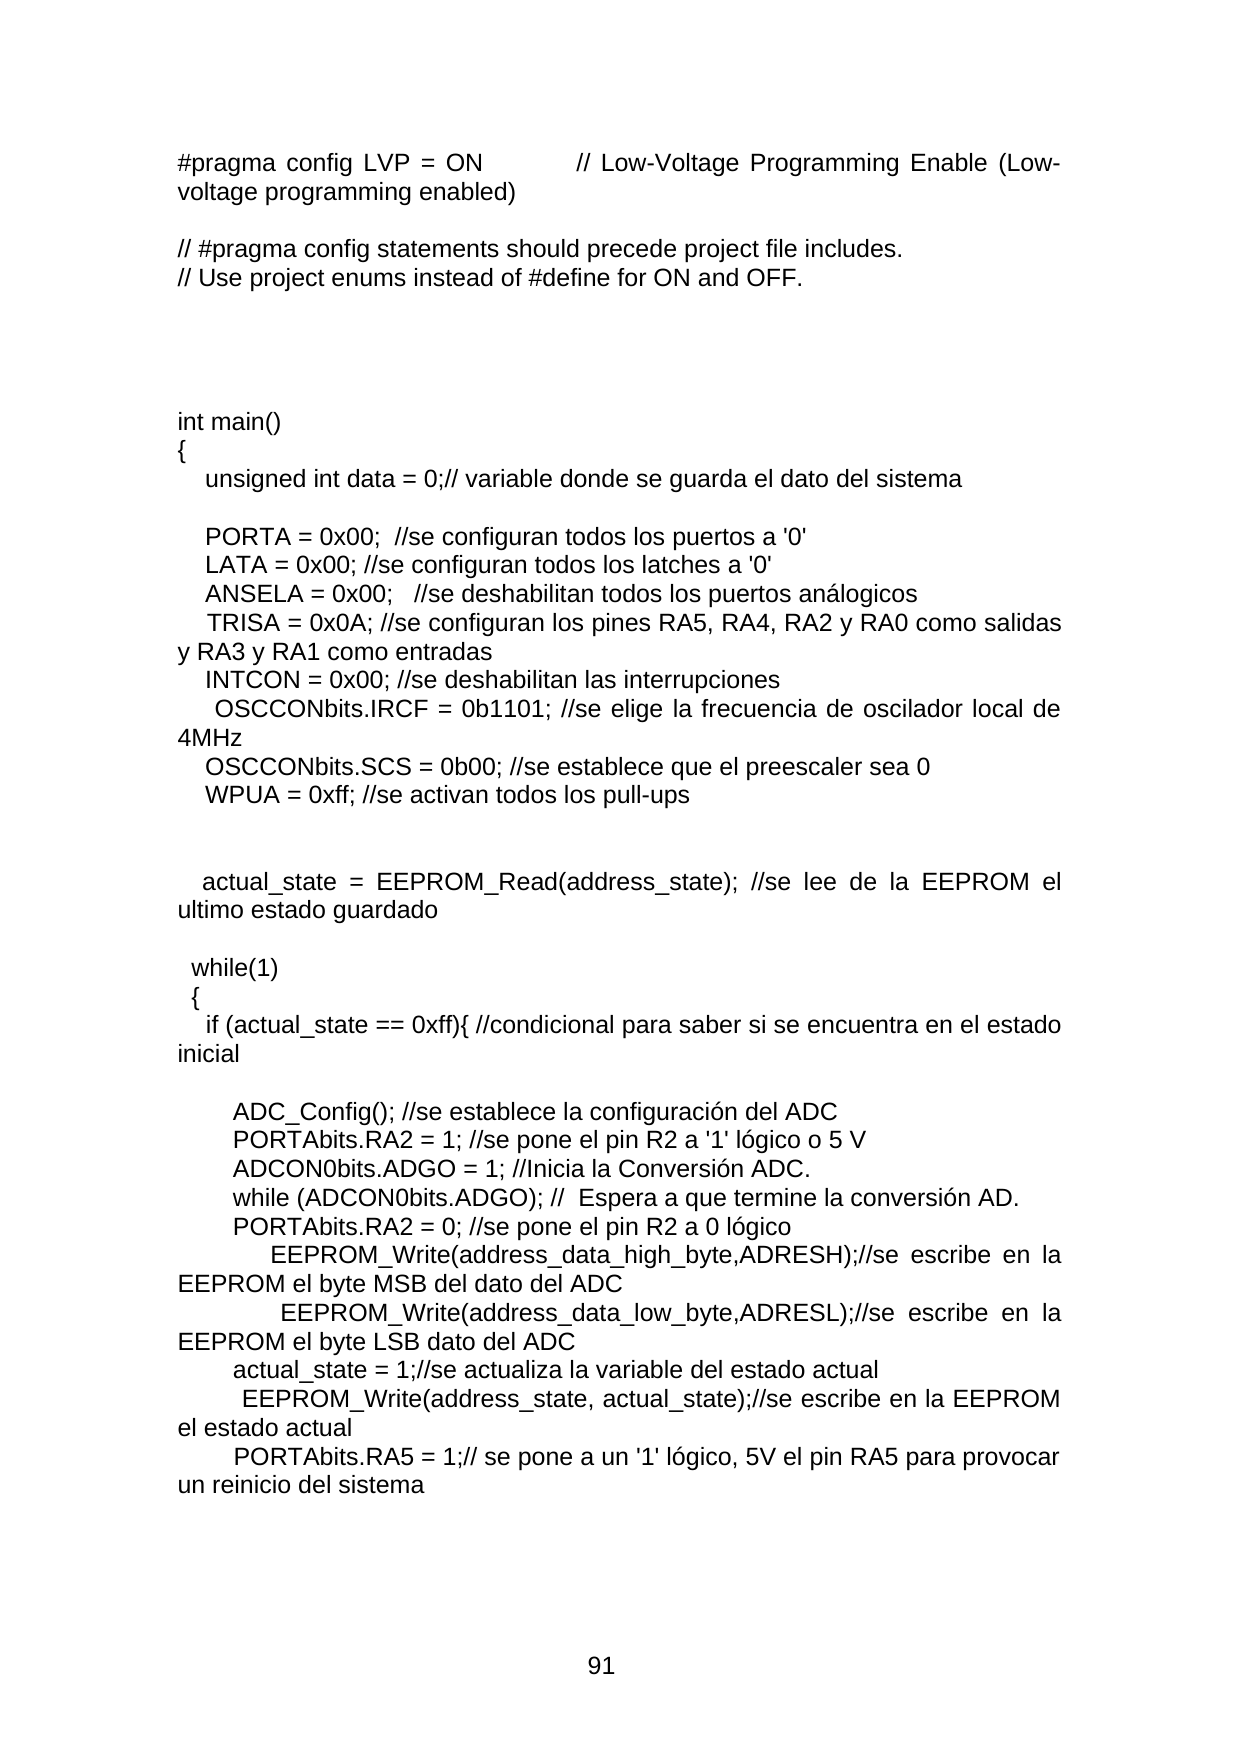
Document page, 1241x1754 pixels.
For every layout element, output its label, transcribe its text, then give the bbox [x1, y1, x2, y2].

text if (actual_state == 0xff){ //condicional para saber si se encuentra en el estado inicial [177, 1010, 1063, 1068]
text // Use project enums instead of #define for ON and OFF. [177, 263, 1063, 291]
text PORTAbits.RA5 = 1;// se pone a un '1' lógico, 5V el pin RA5 para provocar un reinicio del sistema [177, 1441, 1063, 1499]
text EEPROM_Write(address_data_high_byte,ADRESH);//se escribe en la EEPROM el byte MSB del dato del ADC [177, 1240, 1063, 1298]
text actual_state = EEPROM_Read(address_state); //se lee de la EEPROM el ultimo estado guardado [177, 866, 1063, 924]
text ANSELA = 0x00; //se deshabilitan todos los puertos análogicos [177, 579, 1063, 608]
text while (ADCON0bits.ADGO); // Espera a que termine la conversión AD. [177, 1183, 1063, 1211]
text int main() [177, 406, 1063, 435]
text INTCON = 0x00; //se deshabilitan las interrupciones [177, 665, 1063, 694]
text // #pragma config statements should precede project file includes. [177, 234, 1063, 263]
text TRISA = 0x0A; //se configuran los pines RA5, RA4, RA2 y RA0 como salidas y RA3 y RA1 como entradas [177, 608, 1063, 665]
text PORTA = 0x00; //se configuran todos los puertos a '0' [177, 521, 1063, 550]
text OSCCONbits.IRCF = 0b1101; //se elige la frecuencia de oscilador local de 4MHz [177, 694, 1063, 751]
text while(1) [177, 953, 1063, 981]
text PORTAbits.RA2 = 0; //se pone el pin R2 a 0 lógico [177, 1211, 1063, 1240]
text { [177, 981, 1063, 1010]
text LATA = 0x00; //se configuran todos los latches a '0' [177, 550, 1063, 579]
text EEPROM_Write(address_state, actual_state);//se escribe en la EEPROM el estado actual [177, 1384, 1063, 1441]
text actual_state = 1;//se actualiza la variable del estado actual [177, 1355, 1063, 1384]
text PORTAbits.RA2 = 1; //se pone el pin R2 a '1' lógico o 5 V [177, 1125, 1063, 1154]
text #pragma config LVP = ON // Low-Voltage Programming Enable (Low-voltage programming enabled) [177, 148, 1063, 205]
text OSCCONbits.SCS = 0b00; //se establece que el preescaler sea 0 [177, 751, 1063, 780]
text ADCON0bits.ADGO = 1; //Inicia la Conversión ADC. [177, 1154, 1063, 1183]
text ADC_Config(); //se establece la configuración del ADC [177, 1096, 1063, 1125]
text WPUA = 0xff; //se activan todos los pull-ups [177, 780, 1063, 809]
text EEPROM_Write(address_data_low_byte,ADRESL);//se escribe en la EEPROM el byte LSB dato del ADC [177, 1298, 1063, 1355]
text { [177, 435, 1063, 464]
text unsigned int data = 0;// variable donde se guarda el dato del sistema [177, 464, 1063, 493]
